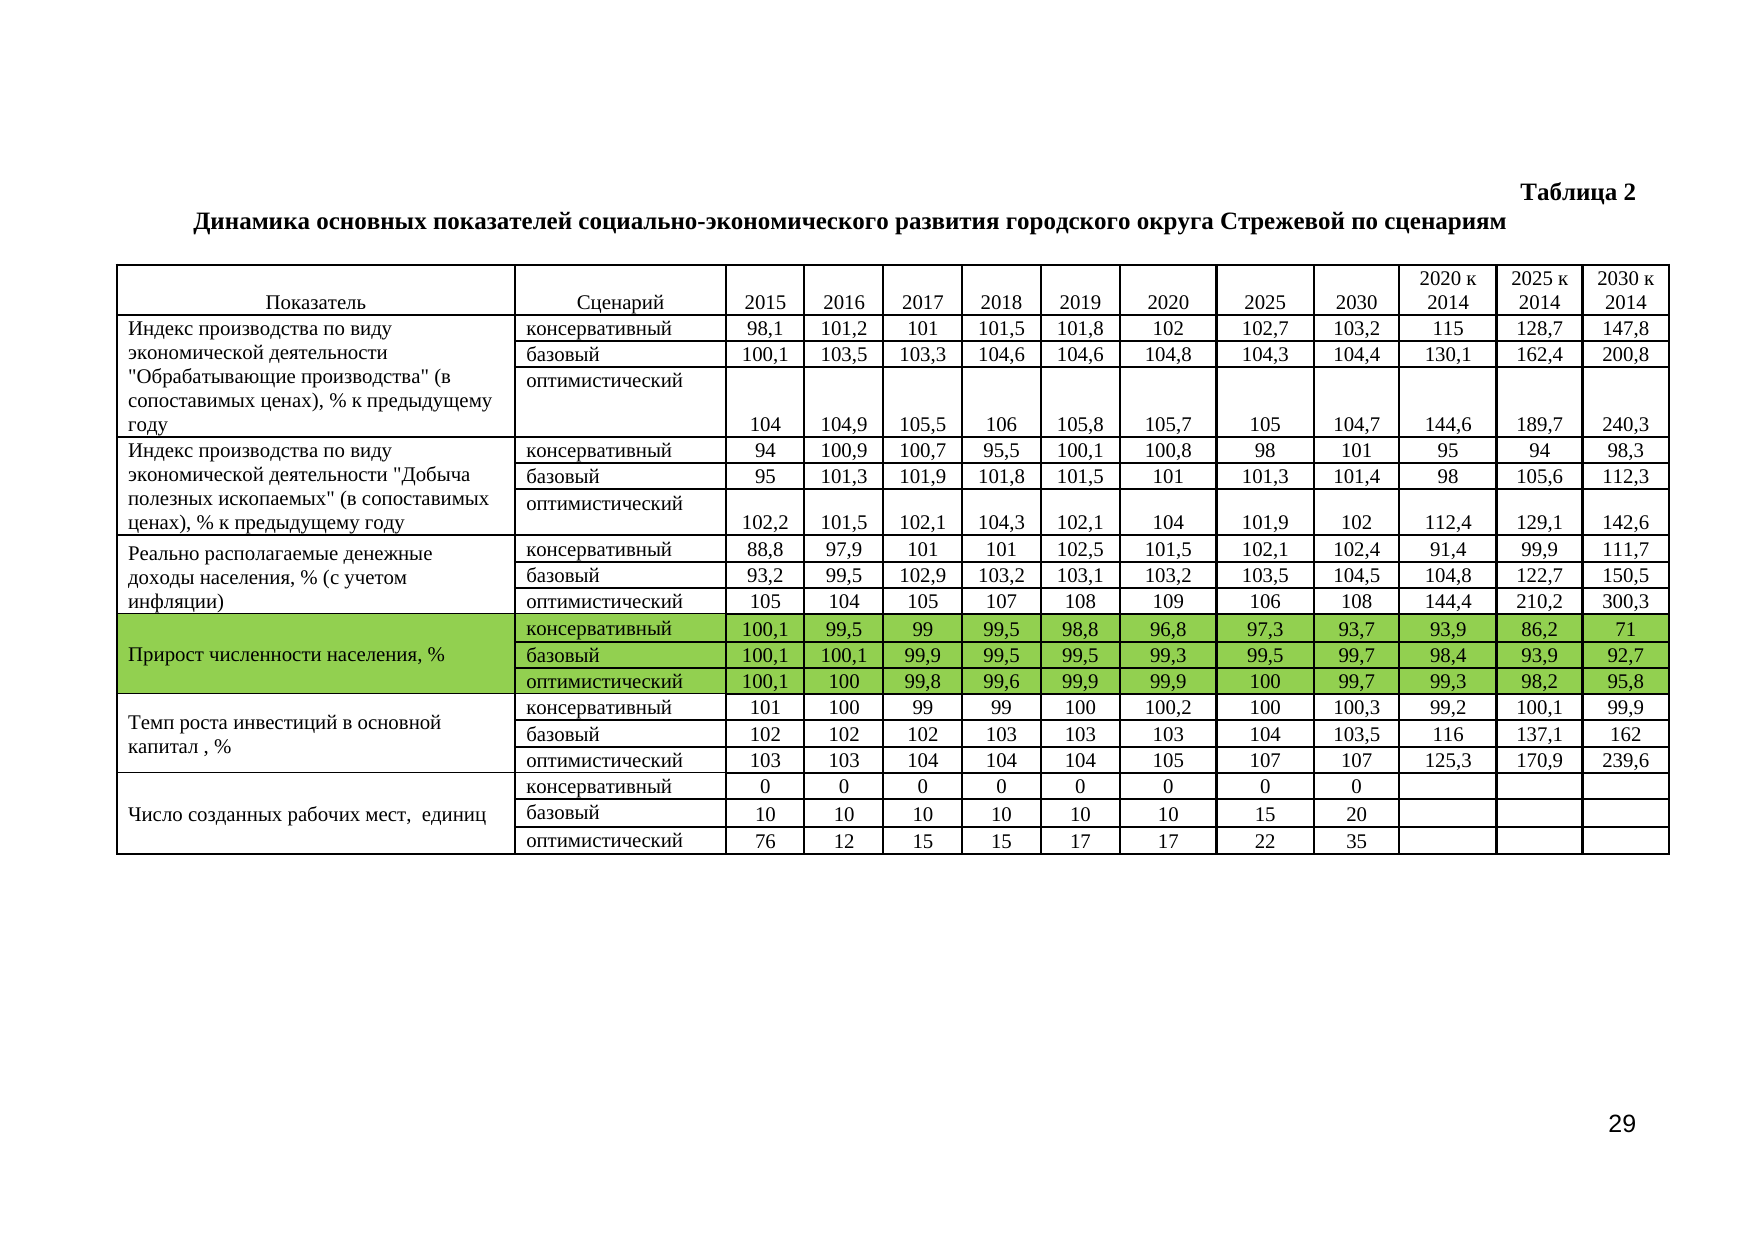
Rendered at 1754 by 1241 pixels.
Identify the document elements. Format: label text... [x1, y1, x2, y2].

table_cell Индекс производства по виду экономической деятельности "Обрабатывающие производства" (в сопоставимых ценах), % к предыдущему году [118, 316, 514, 436]
table_cell 0 [1121, 774, 1215, 798]
table_cell 71 [1584, 615, 1668, 641]
table_cell [1498, 828, 1581, 853]
table_header 2025 к 2014 [1498, 266, 1581, 314]
table_cell 189,7 [1498, 368, 1581, 436]
table_cell 103,5 [1315, 721, 1398, 746]
table_header 2020 к 2014 [1400, 266, 1495, 314]
table_cell 101 [1121, 464, 1215, 488]
table_cell 86,2 [1498, 615, 1581, 641]
table_cell 10 [963, 800, 1040, 826]
table_cell 112,3 [1584, 464, 1668, 488]
table_cell 105,6 [1498, 464, 1581, 488]
table_cell 102,1 [1042, 490, 1119, 534]
table_cell 162,4 [1498, 342, 1581, 366]
table_cell 100 [805, 669, 882, 693]
table_cell 99,3 [1400, 669, 1495, 693]
table_cell 101 [727, 695, 803, 719]
table_cell 17 [1042, 828, 1119, 853]
table_cell 93,7 [1315, 615, 1398, 641]
table_cell базовый [516, 721, 725, 746]
table_cell 103,2 [963, 563, 1040, 587]
table_cell 104 [963, 748, 1040, 772]
table_cell 105,5 [884, 368, 961, 436]
table_cell 88,8 [727, 536, 803, 561]
table_cell Индекс производства по виду экономической деятельности "Добыча полезных ископаемых" (в сопоставимых ценах), % к предыдущему году [118, 438, 514, 534]
table_cell 10 [1042, 800, 1119, 826]
table_cell базовый [516, 563, 725, 587]
table_header 2025 [1218, 266, 1313, 314]
table_cell 105 [1218, 368, 1313, 436]
table_cell 101,3 [1218, 464, 1313, 488]
table_cell 10 [805, 800, 882, 826]
table_cell 105 [884, 589, 961, 613]
table_cell консервативный [516, 614, 725, 641]
table_cell 94 [727, 438, 803, 462]
table_cell 10 [727, 800, 803, 826]
table_cell 17 [1121, 828, 1215, 853]
table_cell оптимистический [516, 748, 725, 772]
table_cell оптимистический [516, 368, 725, 436]
table_cell 100,1 [727, 342, 803, 366]
table_cell [1498, 774, 1581, 798]
table_cell 103 [1121, 721, 1215, 746]
table_cell 147,8 [1584, 316, 1668, 340]
table_cell оптимистический [516, 490, 725, 534]
table_cell 101,9 [1218, 490, 1313, 534]
table_cell 102,4 [1315, 536, 1398, 561]
table_cell 102,1 [1218, 536, 1313, 561]
table_cell консервативный [516, 773, 725, 798]
table_cell 99,9 [1498, 536, 1581, 561]
table_cell 122,7 [1498, 563, 1581, 587]
table_cell 99,5 [963, 643, 1040, 667]
table_cell 210,2 [1498, 589, 1581, 613]
table_cell 103 [963, 721, 1040, 746]
table_cell 95 [1400, 438, 1495, 462]
table_cell 104 [1218, 721, 1313, 746]
table_cell консервативный [516, 694, 725, 719]
table_cell базовый [516, 342, 725, 366]
table_cell 101,9 [884, 464, 961, 488]
table_cell 103,1 [1042, 563, 1119, 587]
table_cell 102 [1315, 490, 1398, 534]
table_cell оптимистический [516, 828, 725, 853]
table_cell 240,3 [1584, 368, 1668, 436]
table_cell 103 [805, 748, 882, 772]
table_cell 99,6 [963, 669, 1040, 693]
table_cell 99,9 [1121, 669, 1215, 693]
table_cell 100,1 [1498, 695, 1581, 719]
table_cell 100,9 [805, 438, 882, 462]
table_cell 107 [1218, 748, 1313, 772]
table_cell 99 [884, 615, 961, 641]
table_header 2015 [727, 266, 803, 314]
table_cell 137,1 [1498, 721, 1581, 746]
table_cell [1400, 828, 1495, 853]
table_cell 239,6 [1584, 748, 1668, 772]
table_cell 102,7 [1218, 316, 1313, 340]
table_cell 100,1 [727, 669, 803, 693]
table_cell 100,1 [727, 643, 803, 667]
table_cell 95,5 [963, 438, 1040, 462]
table_cell 101,3 [805, 464, 882, 488]
table_cell 104,7 [1315, 368, 1398, 436]
table_cell 102,2 [727, 490, 803, 534]
table_cell 99,8 [884, 669, 961, 693]
table_cell консервативный [516, 536, 725, 561]
table_cell 100 [1218, 669, 1313, 693]
table_header 2018 [963, 266, 1040, 314]
table_cell 15 [884, 828, 961, 853]
table_cell 0 [727, 774, 803, 798]
table_cell 103,2 [1315, 316, 1398, 340]
table_cell 0 [1218, 774, 1313, 798]
table_cell 104,9 [805, 368, 882, 436]
table_cell 97,9 [805, 536, 882, 561]
table_cell 0 [963, 774, 1040, 798]
table_cell 162 [1584, 721, 1668, 746]
table_cell 170,9 [1498, 748, 1581, 772]
table_cell 109 [1121, 589, 1215, 613]
table_cell 105,8 [1042, 368, 1119, 436]
table_cell 98 [1400, 464, 1495, 488]
table_cell 107 [963, 589, 1040, 613]
table_cell 99,3 [1121, 643, 1215, 667]
table_header Показатель [118, 266, 514, 314]
table_cell 98 [1218, 438, 1313, 462]
table_cell 104,8 [1400, 563, 1495, 587]
table_cell 100,3 [1315, 695, 1398, 719]
table_cell 300,3 [1584, 589, 1668, 613]
table_cell 102 [727, 721, 803, 746]
table_cell 104,3 [1218, 342, 1313, 366]
table_cell консервативный [516, 316, 725, 340]
table_cell 0 [884, 774, 961, 798]
table_cell 104 [1042, 748, 1119, 772]
table_cell базовый [516, 643, 725, 667]
table_cell 108 [1315, 589, 1398, 613]
table_cell 102,5 [1042, 536, 1119, 561]
table_cell 99,7 [1315, 669, 1398, 693]
table_cell консервативный [516, 438, 725, 462]
table_cell 103,3 [884, 342, 961, 366]
table_cell 102,1 [884, 490, 961, 534]
table_cell оптимистический [516, 589, 725, 613]
table_cell 101,2 [805, 316, 882, 340]
table_cell 101,8 [1042, 316, 1119, 340]
table_cell 103,2 [1121, 563, 1215, 587]
table_cell 101,5 [1121, 536, 1215, 561]
table_cell 0 [805, 774, 882, 798]
table_cell [1584, 828, 1668, 853]
table_cell 100 [1218, 695, 1313, 719]
table_cell 112,4 [1400, 490, 1495, 534]
table_cell 144,6 [1400, 368, 1495, 436]
table_cell 106 [963, 368, 1040, 436]
table_cell 99,9 [1584, 695, 1668, 719]
table_cell 104 [805, 589, 882, 613]
table_cell 99,5 [1218, 643, 1313, 667]
table_cell 101 [963, 536, 1040, 561]
table_cell 104,6 [963, 342, 1040, 366]
table_header 2019 [1042, 266, 1119, 314]
table_cell 10 [884, 800, 961, 826]
table_cell 99,9 [1042, 669, 1119, 693]
table_cell 108 [1042, 589, 1119, 613]
table_cell 125,3 [1400, 748, 1495, 772]
table_cell 99 [884, 695, 961, 719]
table_cell Темп роста инвестиций в основной капитал , % [118, 694, 514, 772]
table_cell 20 [1315, 800, 1398, 826]
table_cell [1400, 800, 1495, 826]
table_cell 102 [805, 721, 882, 746]
table_cell 101 [884, 316, 961, 340]
table_cell 104 [727, 368, 803, 436]
table_cell 200,8 [1584, 342, 1668, 366]
table_cell 99,2 [1400, 695, 1495, 719]
table_cell 98,3 [1584, 438, 1668, 462]
table_cell 98,1 [727, 316, 803, 340]
table_cell 101,5 [1042, 464, 1119, 488]
table_cell 95 [727, 464, 803, 488]
table_cell 101 [884, 536, 961, 561]
table_cell 103,5 [1218, 563, 1313, 587]
table_cell 116 [1400, 721, 1495, 746]
subtitle Таблица 2 [118, 177, 1636, 206]
table_cell 104,3 [963, 490, 1040, 534]
table_cell 100,1 [727, 615, 803, 641]
table_header 2030 [1315, 266, 1398, 314]
table_cell базовый [516, 464, 725, 488]
table_header 2030 к 2014 [1584, 266, 1668, 314]
table_cell 103 [1042, 721, 1119, 746]
table_cell 101 [1315, 438, 1398, 462]
table_cell 93,2 [727, 563, 803, 587]
table_cell 12 [805, 828, 882, 853]
table_cell 99,5 [963, 615, 1040, 641]
table_header Сценарий [516, 266, 725, 314]
table_cell 104 [1121, 490, 1215, 534]
table_cell 101,8 [963, 464, 1040, 488]
table_cell [1498, 800, 1581, 826]
table_cell 130,1 [1400, 342, 1495, 366]
table_cell 98,4 [1400, 643, 1495, 667]
table_cell 10 [1121, 800, 1215, 826]
table_cell 103 [727, 748, 803, 772]
table_cell 115 [1400, 316, 1495, 340]
table_cell 101,5 [963, 316, 1040, 340]
table_cell 111,7 [1584, 536, 1668, 561]
table_cell оптимистический [516, 669, 725, 693]
table_cell [1584, 774, 1668, 798]
table_cell 105 [1121, 748, 1215, 772]
table_header 2016 [805, 266, 882, 314]
table_cell 95,8 [1584, 669, 1668, 693]
table_cell 102,9 [884, 563, 961, 587]
table_cell 98,8 [1042, 615, 1119, 641]
table_cell 99,7 [1315, 643, 1398, 667]
table_cell 129,1 [1498, 490, 1581, 534]
table_header 2017 [884, 266, 961, 314]
table_cell 104,8 [1121, 342, 1215, 366]
table_cell 91,4 [1400, 536, 1495, 561]
table_cell 92,7 [1584, 643, 1668, 667]
table_cell [1400, 774, 1495, 798]
table_cell 93,9 [1498, 643, 1581, 667]
table_cell 22 [1218, 828, 1313, 853]
table_cell 105 [727, 589, 803, 613]
table_cell 100,7 [884, 438, 961, 462]
table_cell 150,5 [1584, 563, 1668, 587]
table_cell 99,9 [884, 643, 961, 667]
table_cell 0 [1042, 774, 1119, 798]
table_cell 104 [884, 748, 961, 772]
table_cell 100,2 [1121, 695, 1215, 719]
table_cell Прирост численности населения, % [118, 614, 514, 693]
table_cell 102 [1121, 316, 1215, 340]
table_cell 35 [1315, 828, 1398, 853]
table_cell 101,4 [1315, 464, 1398, 488]
table_cell 104,4 [1315, 342, 1398, 366]
table_cell 98,2 [1498, 669, 1581, 693]
table_cell 15 [1218, 800, 1313, 826]
table_cell 99,5 [1042, 643, 1119, 667]
table_cell 101,5 [805, 490, 882, 534]
table_cell 104,5 [1315, 563, 1398, 587]
table_cell 106 [1218, 589, 1313, 613]
table_cell 100 [1042, 695, 1119, 719]
subtitle Динамика основных показателей социально-экономического развития городского округа Стрежевой по сценариям [118, 206, 1636, 235]
table_cell базовый [516, 800, 725, 826]
table_cell Число созданных рабочих мест, единиц [118, 773, 514, 853]
table_cell 100,1 [1042, 438, 1119, 462]
table_cell 142,6 [1584, 490, 1668, 534]
table_cell 128,7 [1498, 316, 1581, 340]
table_cell 96,8 [1121, 615, 1215, 641]
table_header 2020 [1121, 266, 1215, 314]
table_cell 97,3 [1218, 615, 1313, 641]
table_cell 93,9 [1400, 615, 1495, 641]
table_cell 102 [884, 721, 961, 746]
table_cell 76 [727, 828, 803, 853]
table_cell 0 [1315, 774, 1398, 798]
table_cell 100,8 [1121, 438, 1215, 462]
table_cell 100,1 [805, 643, 882, 667]
table_cell 99,5 [805, 615, 882, 641]
table_cell [1584, 800, 1668, 826]
table_cell Реально располагаемые денежные доходы населения, % (с учетом инфляции) [118, 536, 514, 613]
table_cell 104,6 [1042, 342, 1119, 366]
table_cell 99 [963, 695, 1040, 719]
table_cell 99,5 [805, 563, 882, 587]
table_cell 103,5 [805, 342, 882, 366]
table_cell 107 [1315, 748, 1398, 772]
table_cell 144,4 [1400, 589, 1495, 613]
table_cell 100 [805, 695, 882, 719]
table_cell 94 [1498, 438, 1581, 462]
table_cell 15 [963, 828, 1040, 853]
table_cell 105,7 [1121, 368, 1215, 436]
